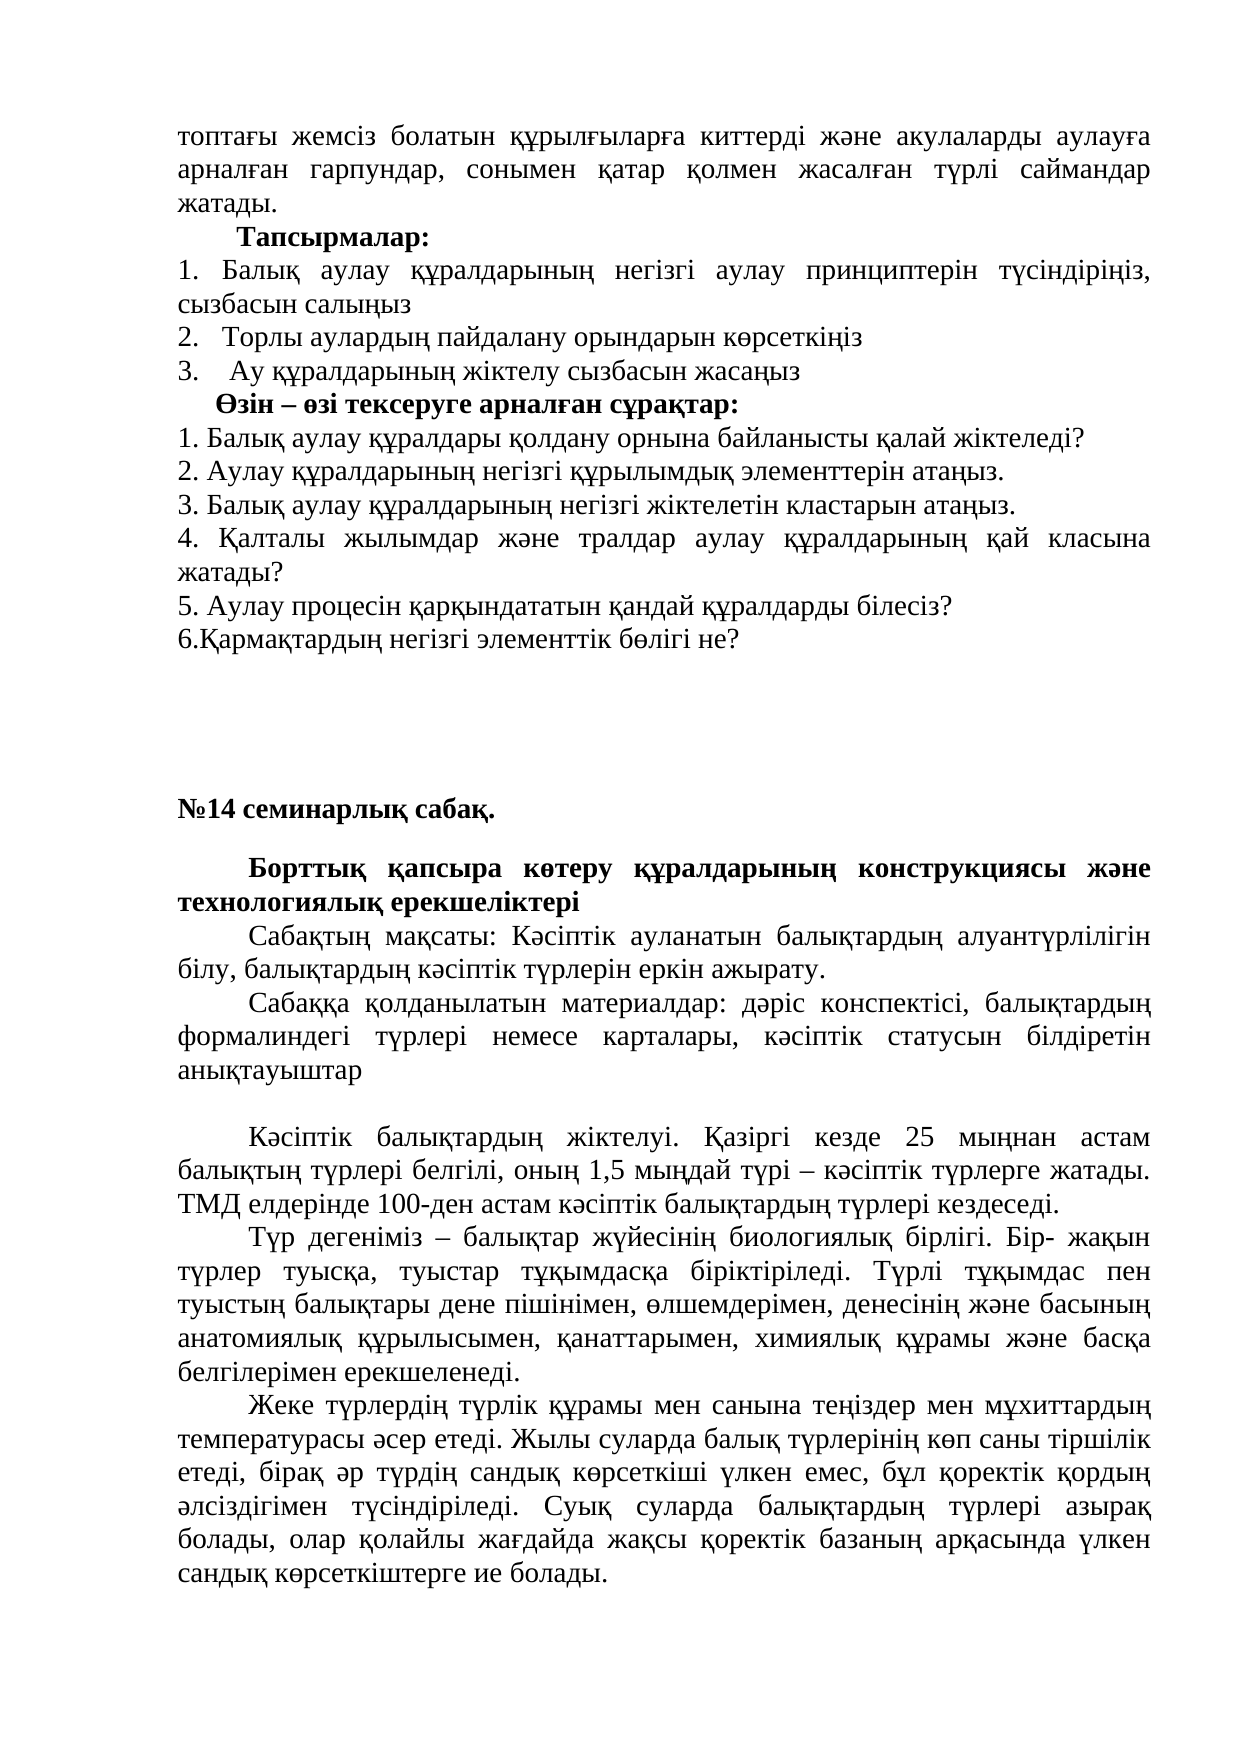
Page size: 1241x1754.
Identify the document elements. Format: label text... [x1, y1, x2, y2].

text Түр дегеніміз – балықтар жүйесінің биологиялық бірлігі. Бір- жақын түрлер туысқа, туыстар тұқымдасқа біріктіріледі. Түрлі тұқымдас пен туыстың балықтары дене пішінімен, өлшемдерімен, денесінің және басының анатомиялық құрылысымен, қанаттарымен, химиялық құрамы және басқа белгілерімен ерекшеленеді. [177, 1219, 1152, 1387]
list Торлы аулардың пайдалану орындарын көрсеткіңіз [177, 319, 1152, 353]
title 1. Балық аулау құралдары қолдану орнына байланысты қалай жіктеледі? [177, 420, 1152, 453]
text Сабаққа қолданылатын материалдар: дәріс конспектісі, балықтардың формалиндегі түрлері немесе карталары, кәсіптік статусын білдіретін анықтауыштар [177, 985, 1152, 1085]
text Тапсырмалар: [236, 219, 1152, 252]
title 5. Аулау процесін қарқындататын қандай құралдарды білесіз? [177, 588, 1152, 621]
text Жеке түрлердің түрлік құрамы мен санына теңіздер мен мұхиттардың температурасы әсер етеді. Жылы суларда балық түрлерінің көп саны тіршілік етеді, бірақ әр түрдің сандық көрсеткіші үлкен емес, бұл қоректік қордың әлсіздігімен түсіндіріледі. Суық суларда балықтардың түрлері азырақ болады, олар қолайлы жағдайда жақсы қоректік базаның арқасында үлкен сандық көрсеткіштерге ие болады. [177, 1387, 1152, 1588]
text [177, 118, 1152, 219]
text Кәсіптік балықтардың жіктелуі. Қазіргі кезде 25 мыңнан астам балықтың түрлері белгілі, оның 1,5 мыңдай түрі – кәсіптік түрлерге жатады. ТМД елдерінде 100-ден астам кәсіптік балықтардың түрлері кездеседі. [177, 1119, 1152, 1219]
text №14 семинарлық сабақ. [177, 791, 1152, 825]
title 2. Аулау құралдарының негізгі құрылымдық элементтерін атаңыз. [177, 453, 1152, 487]
list Ау құралдарының жіктелу сызбасын жасаңыз [177, 353, 1152, 386]
title 3. Балық аулау құралдарының негізгі жіктелетін кластарын атаңыз. [177, 487, 1152, 521]
list Балық аулау құралдарының негізгі аулау принциптерін түсіндіріңіз, сызбасын салыңыз [177, 252, 1152, 319]
text Сабақтың мақсаты: Кәсіптік ауланатын балықтардың алуантүрлілігін білу, балықтардың кәсіптік түрлерін еркін ажырату. [177, 918, 1152, 985]
list Өзін – өзі тексеруге арналған сұрақтар: [215, 386, 1152, 420]
text Борттық қапсыра көтеру құралдарының конструкциясы және технологиялық ерекшеліктері [177, 851, 1152, 918]
title 6.Қармақтардың негізгі элементтік бөлігі не? [177, 621, 1152, 655]
title 4. Қалталы жылымдар және тралдар аулау құралдарының қай класына жатады? [177, 521, 1152, 588]
